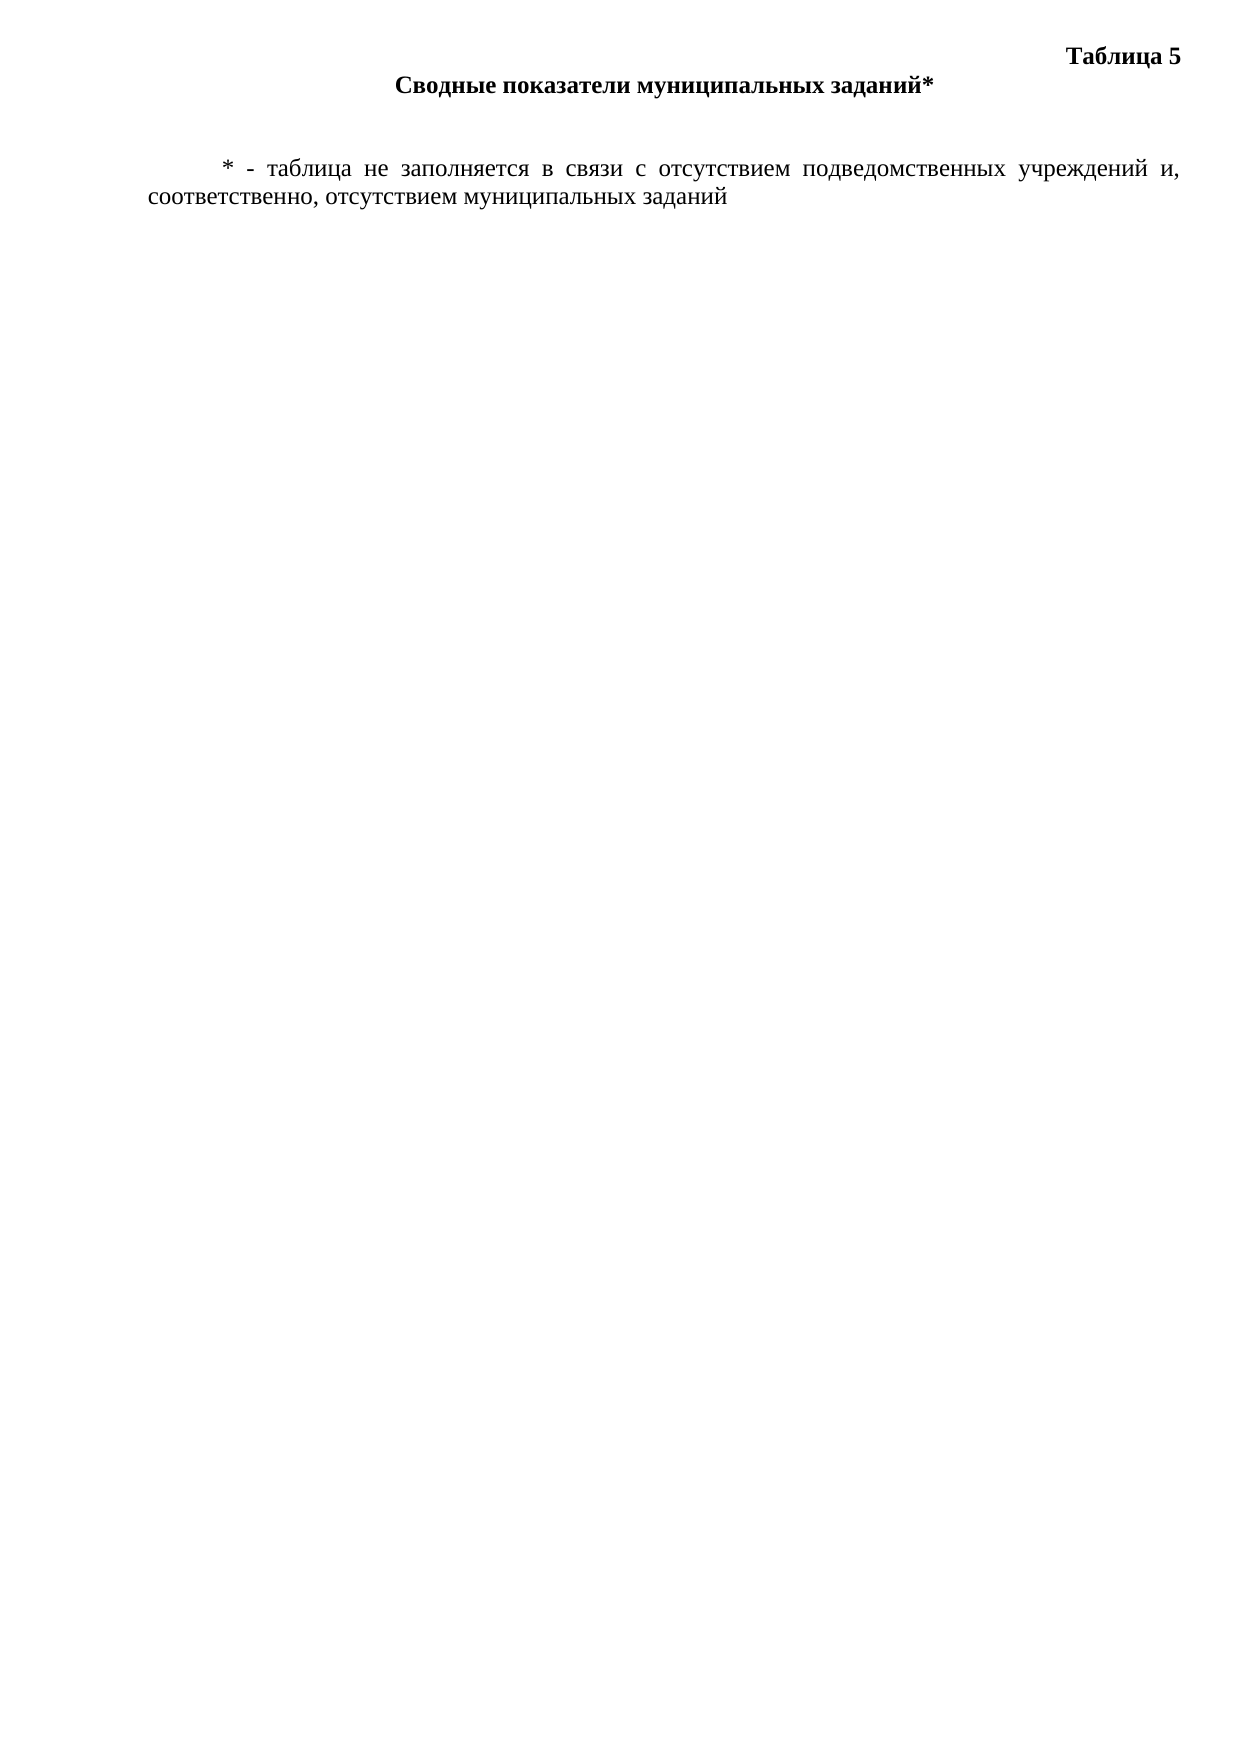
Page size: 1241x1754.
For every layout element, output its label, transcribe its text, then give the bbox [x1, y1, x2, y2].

text * - таблица не заполняется в связи с отсутствием подведомственных учреждений и, соответственно, отсутствием муниципальных заданий [148, 153, 1181, 210]
text Таблица 5 [148, 41, 1181, 70]
text Сводные показатели муниципальных заданий* [148, 70, 1181, 99]
